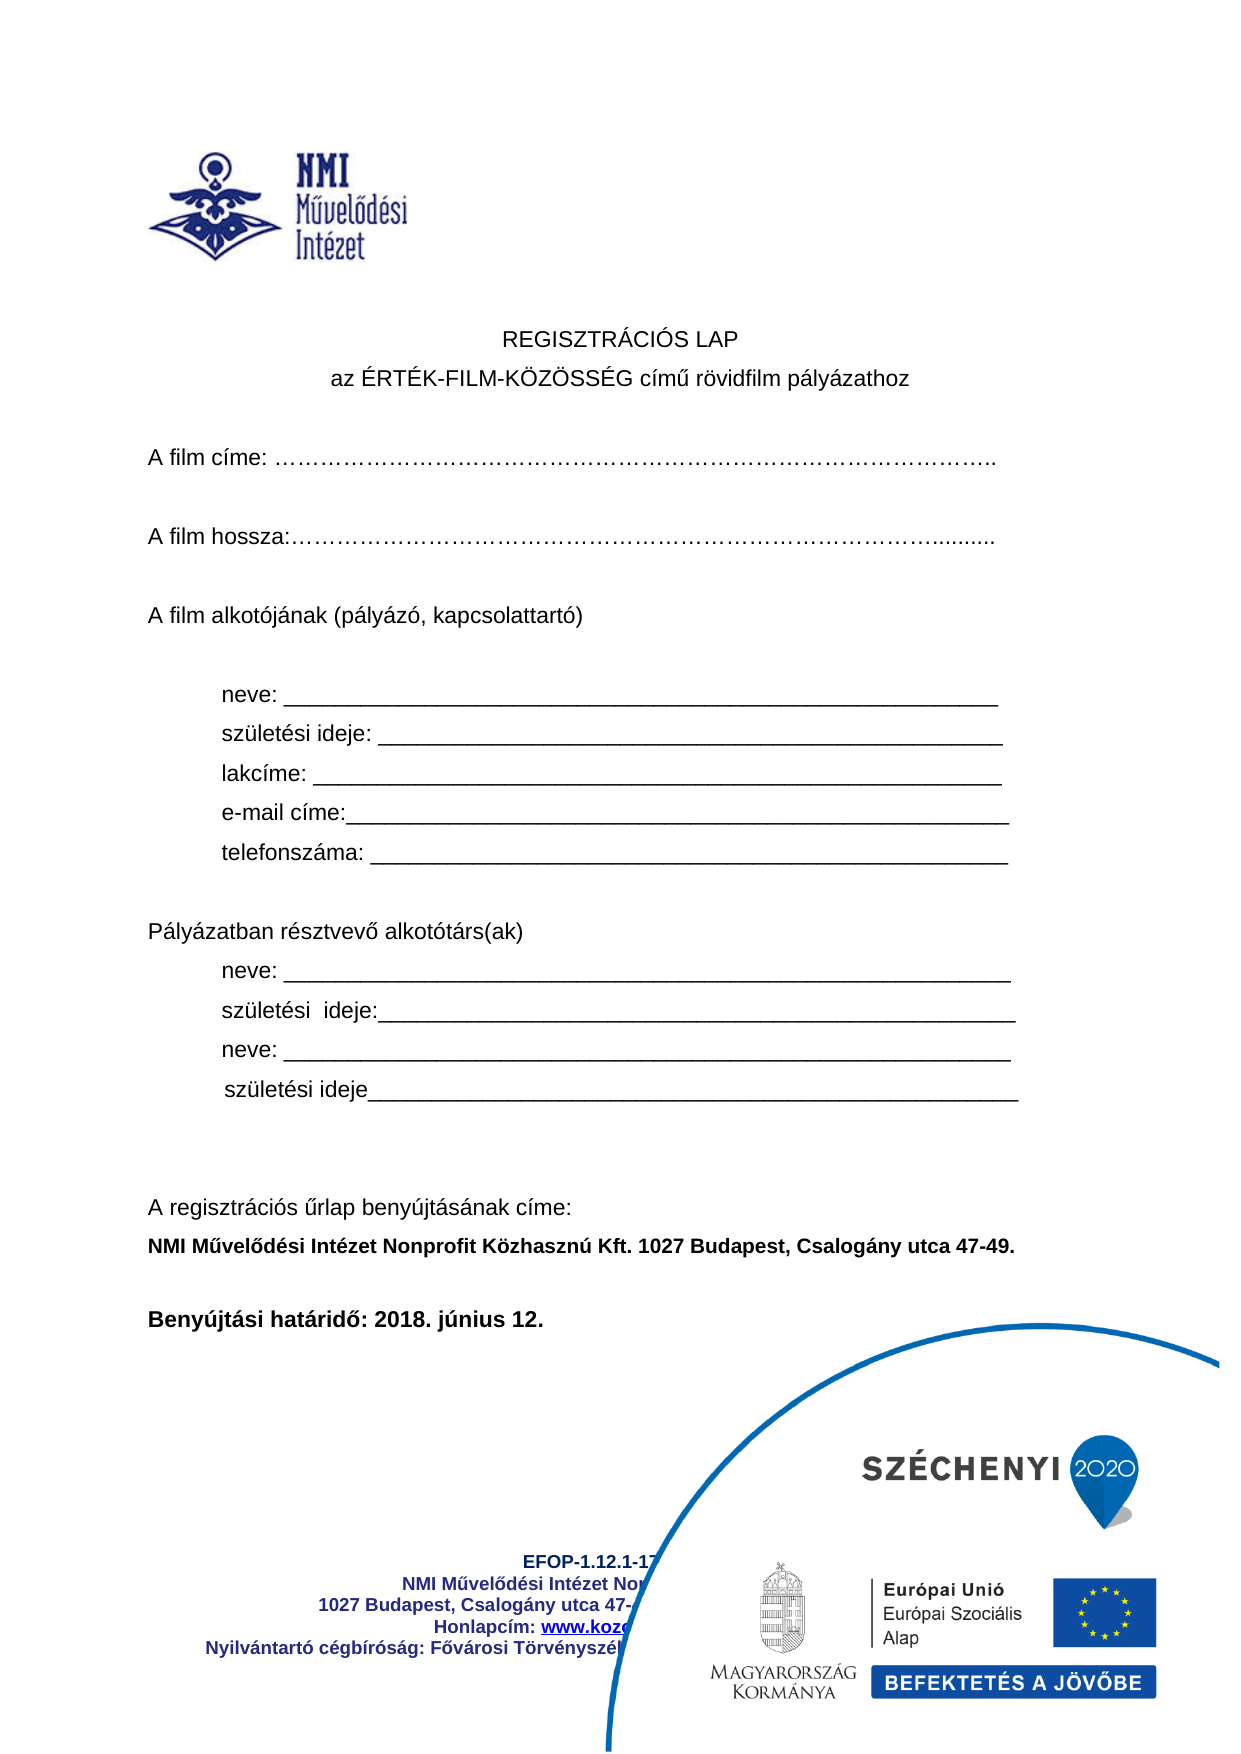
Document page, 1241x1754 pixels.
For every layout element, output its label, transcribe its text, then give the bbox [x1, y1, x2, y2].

text lakcíme: ______________________________________________________ [148, 760, 1092, 786]
text A film címe: ………………………………………………………………………………….. [148, 444, 1092, 470]
picture [147, 151, 408, 262]
text neve: ________________________________________________________ [148, 681, 1092, 707]
text Benyújtási határidő: 2018. június 12. [148, 1306, 1092, 1332]
text születési ideje:__________________________________________________ [221, 997, 1092, 1023]
text születési ideje___________________________________________________ [148, 1076, 1092, 1102]
text NMI Művelődési Intézet Nonprofit Közhasznú Kft. 1027 Budapest, Csalogány utca 47-49. [148, 1234, 1092, 1258]
picture [596, 1315, 1219, 1751]
text neve: _________________________________________________________ [221, 957, 1092, 984]
text Pályázatban résztvevő alkotótárs(ak) [148, 918, 1092, 944]
text születési ideje: _________________________________________________ [148, 720, 1092, 747]
text A film hossza:………………………………………………………………………….......... [148, 523, 1092, 549]
text A regisztrációs űrlap benyújtásának címe: [148, 1194, 1092, 1221]
text e-mail címe:____________________________________________________ [148, 799, 1092, 826]
text REGISZTRÁCIÓS LAP [148, 326, 1092, 352]
text A film alkotójának (pályázó, kapcsolattartó) [148, 602, 1092, 628]
text neve: _________________________________________________________ [148, 1036, 1092, 1063]
text az ÉRTÉK-FILM-KÖZÖSSÉG című rövidfilm pályázathoz [148, 365, 1092, 391]
text telefonszáma: __________________________________________________ [148, 839, 1092, 865]
